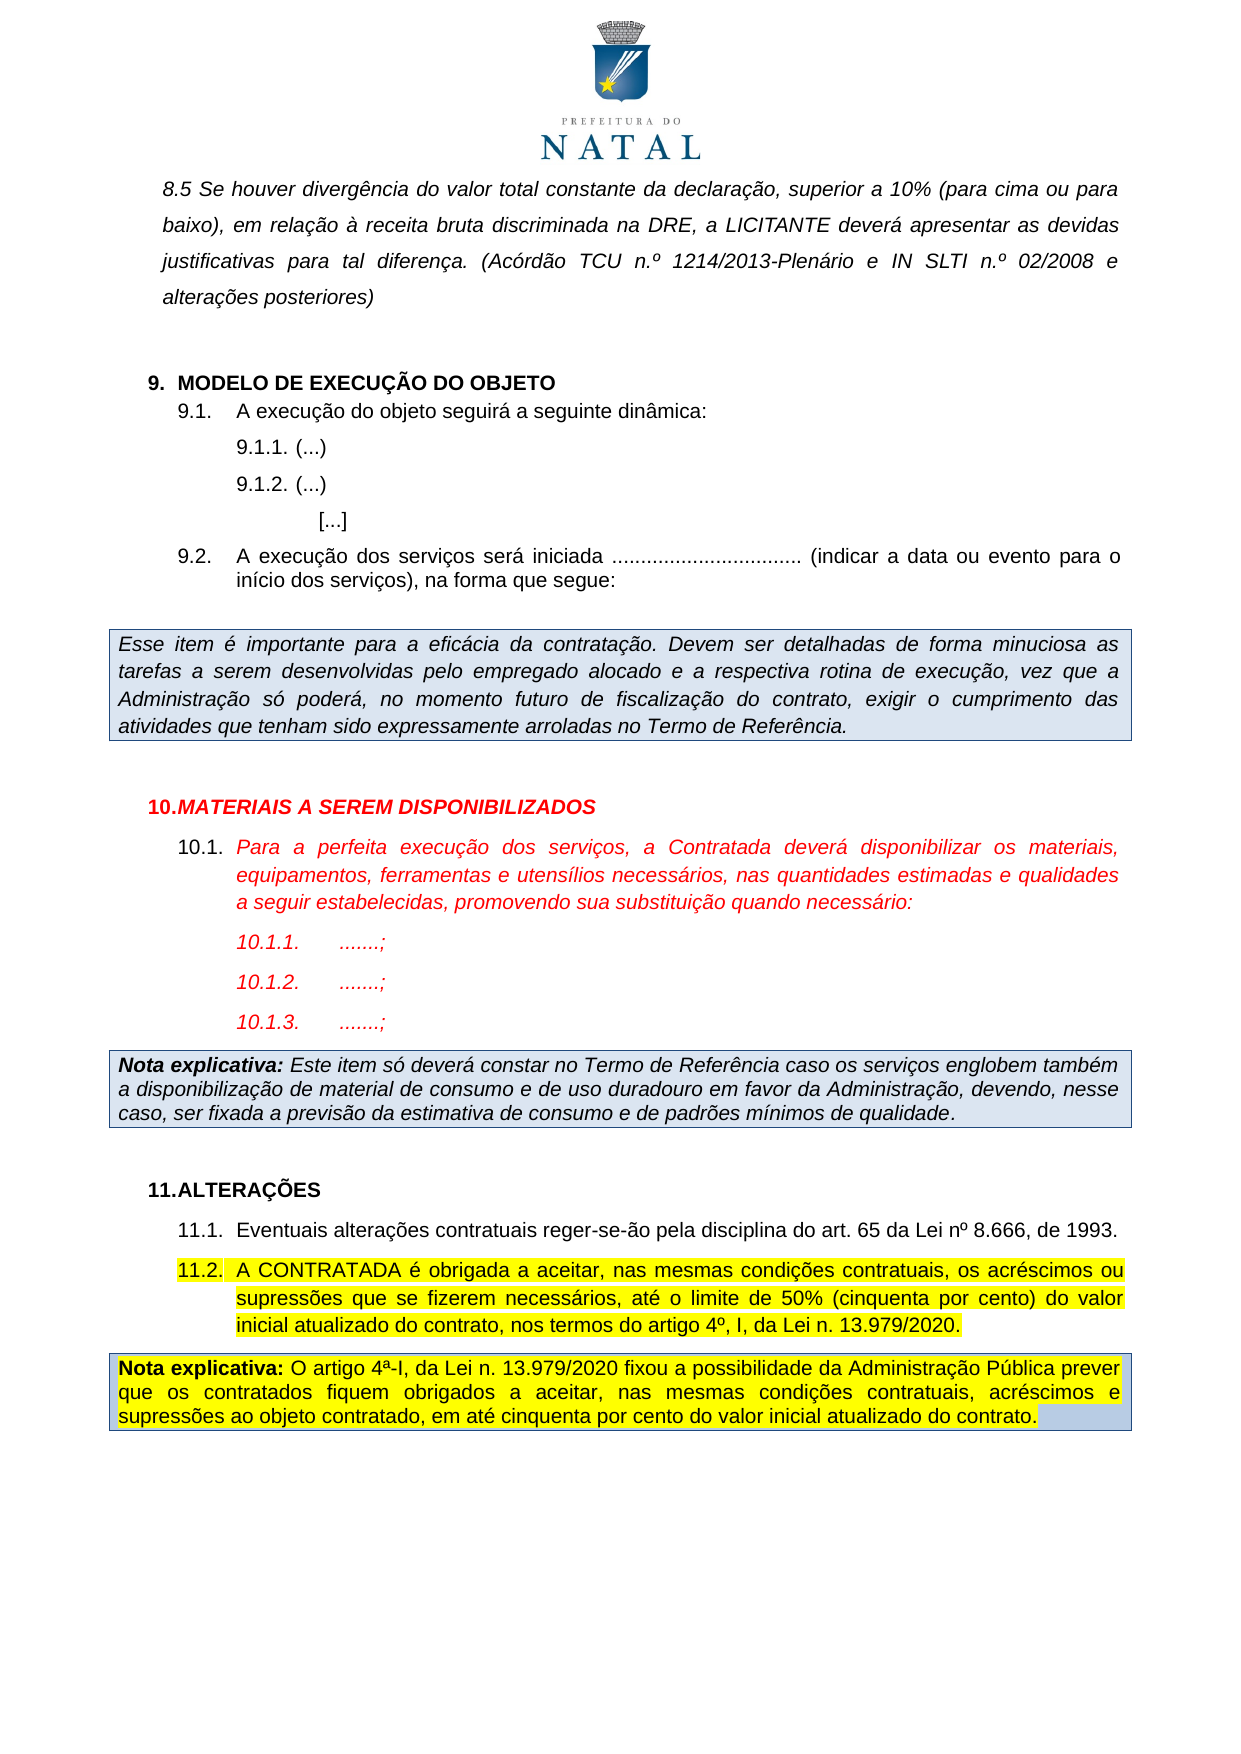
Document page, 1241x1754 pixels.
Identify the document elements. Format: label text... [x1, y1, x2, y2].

list A CONTRATADA é obrigada a aceitar, nas mesmas condições contratuais, os acréscimos ou supressões que se fizerem necessários, até o limite de 50% (cinquenta por cento) do valor inicial atualizado do contrato, nos termos do artigo 4º, I, da Lei n. 13.979/2020. [177, 1258, 1125, 1337]
list .......; [236, 930, 1122, 954]
list A execução do objeto seguirá a seguinte dinâmica: [177, 398, 1122, 422]
text Nota explicativa: Este item só deverá constar no Termo de Referência caso os serviços englobem também a disponibilização de material de consumo e de uso duradouro em favor da Administração, devendo, nesse caso, ser fixada a previsão da estimativa de consumo e de padrões mínimos de qualidade. [110, 1051, 1131, 1127]
text 8.5 Se houver divergência do valor total constante da declaração, superior a 10% (para cima ou para baixo), em relação à receita bruta discriminada na DRE, a LICITANTE deverá apresentar as devidas justificativas para tal diferença. (Acórdão TCU n.º 1214/2013-Plenário e IN SLTI n.º 02/2008 e alterações posteriores) [162, 177, 1122, 309]
text MATERIAIS A SEREM DISPONIBILIZADOS [148, 795, 1122, 819]
list Para a perfeita execução dos serviços, a Contratada deverá disponibilizar os materiais, equipamentos, ferramentas e utensílios necessários, nas quantidades estimadas e qualidades a seguir estabelecidas, promovendo sua substituição quando necessário: [177, 835, 1122, 914]
list (...) [236, 435, 1122, 459]
list (...) [236, 471, 1122, 495]
text Nota explicativa: O artigo 4ª-I, da Lei n. 13.979/2020 fixou a possibilidade da Administração Pública prever que os contratados fiquem obrigados a aceitar, nas mesmas condições contratuais, acréscimos e supressões ao objeto contratado, em até cinquenta por cento do valor inicial atualizado do contrato. [110, 1354, 1131, 1430]
text [...] [318, 508, 1122, 532]
text Esse item é importante para a eficácia da contratação. Devem ser detalhadas de forma minuciosa as tarefas a serem desenvolvidas pelo empregado alocado e a respectiva rotina de execução, vez que a Administração só poderá, no momento futuro de fiscalização do contrato, exigir o cumprimento das atividades que tenham sido expressamente arroladas no Termo de Referência. [110, 630, 1131, 740]
text ALTERAÇÕES [148, 1178, 1122, 1202]
picture [540, 21, 700, 165]
text MODELO DE EXECUÇÃO DO OBJETO [148, 371, 1122, 395]
list .......; [236, 1010, 1122, 1034]
list Eventuais alterações contratuais reger-se-ão pela disciplina do art. 65 da Lei nº 8.666, de 1993. [177, 1218, 1125, 1242]
list A execução dos serviços será iniciada ................................. (indicar a data ou evento para o início dos serviços), na forma que segue: [177, 544, 1122, 592]
list .......; [236, 970, 1122, 994]
